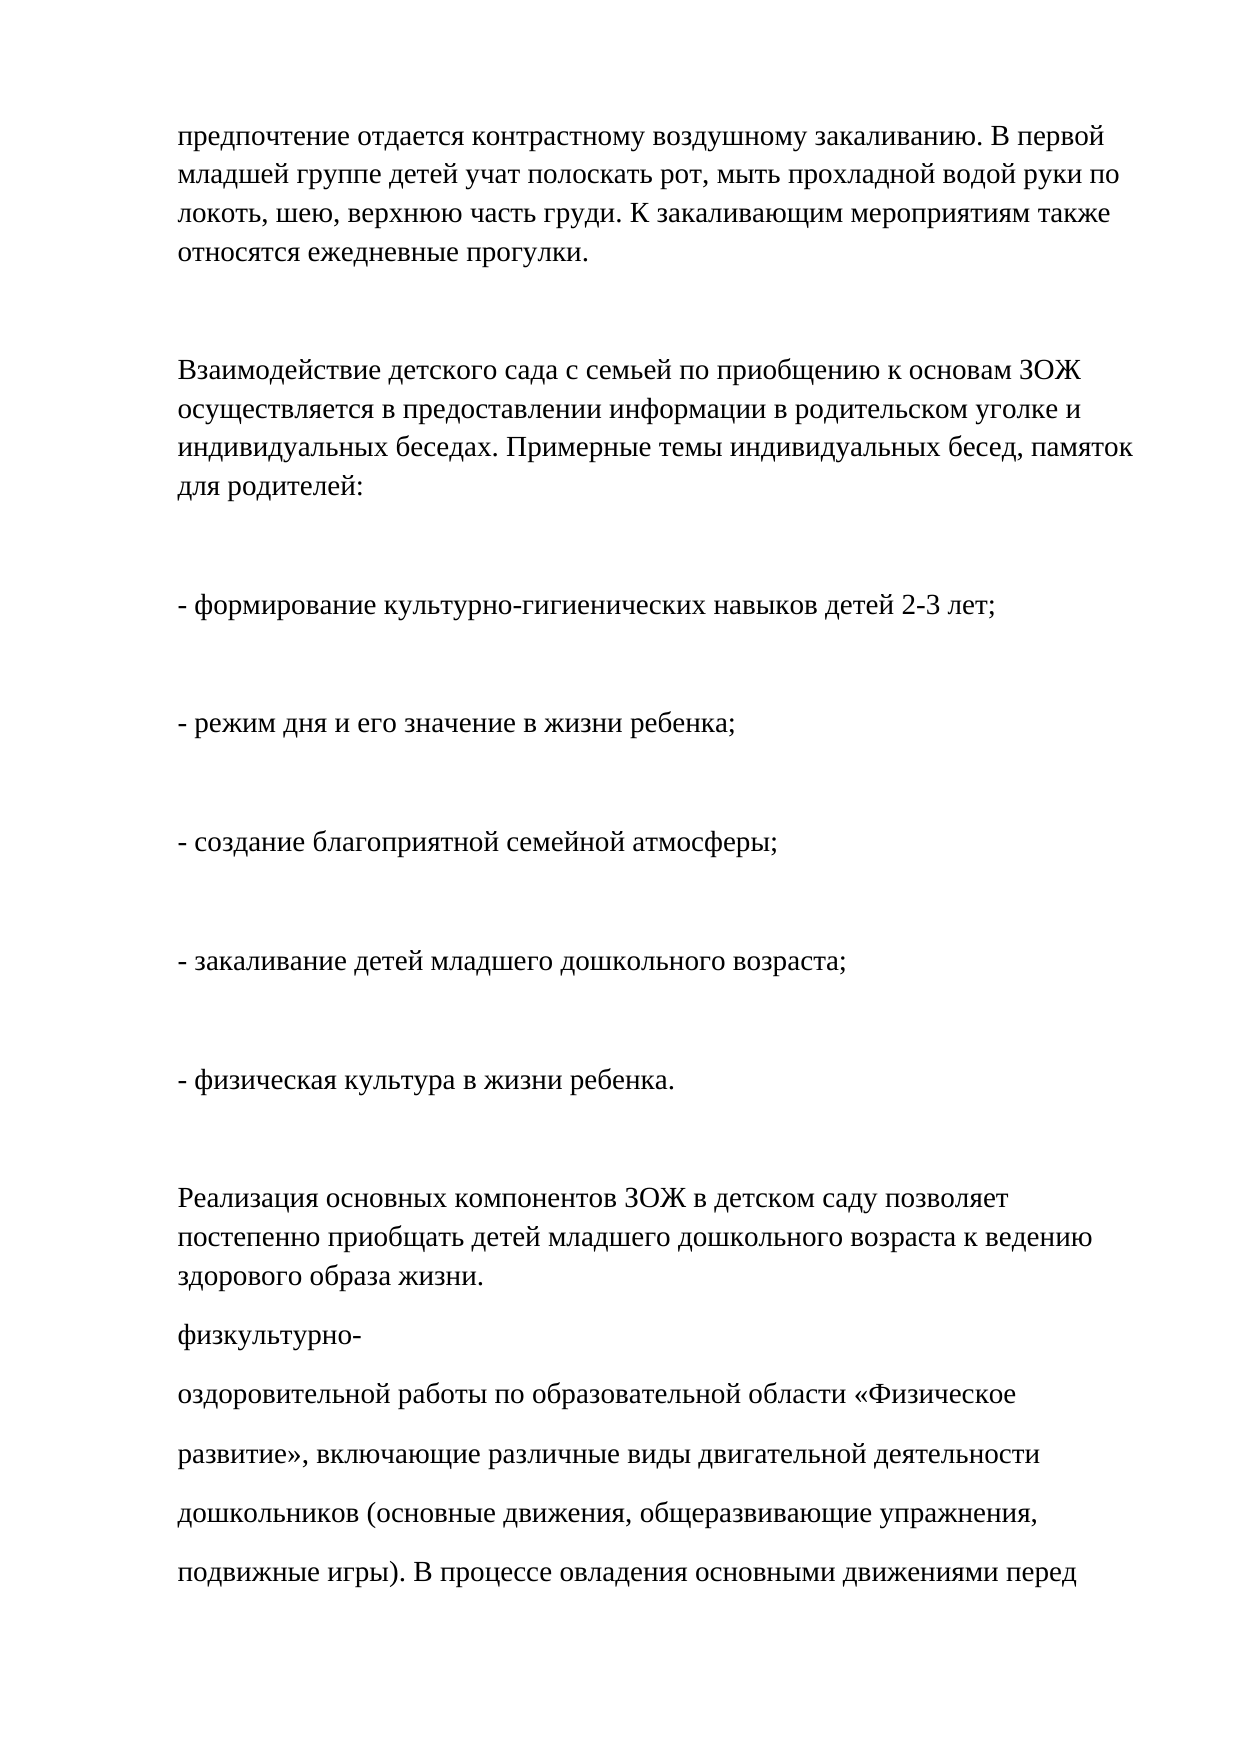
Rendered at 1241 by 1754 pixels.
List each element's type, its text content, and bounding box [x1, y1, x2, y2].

text оздоровительной работы по образовательной области «Физическое [177, 1376, 1152, 1410]
text - создание благоприятной семейной атмосферы; [177, 824, 1152, 858]
text - режим дня и его значение в жизни ребенка; [177, 706, 1152, 739]
text Взаимодействие детского сада с семьей по приобщению к основам ЗОЖ осуществляется в предоставлении информации в родительском уголке и индивидуальных беседах. Примерные темы индивидуальных бесед, памяток для родителей: [177, 352, 1152, 502]
text - физическая культура в жизни ребенка. [177, 1062, 1152, 1095]
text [177, 118, 1152, 267]
text Реализация основных компонентов ЗОЖ в детском саду позволяет постепенно приобщать детей младшего дошкольного возраста к ведению здорового образа жизни. [177, 1181, 1152, 1291]
text - закаливание детей младшего дошкольного возраста; [177, 943, 1152, 977]
text дошкольников (основные движения, общеразвивающие упражнения, [177, 1495, 1152, 1529]
text - формирование культурно-гигиенических навыков детей 2-3 лет; [177, 587, 1152, 620]
text физкультурно- [177, 1317, 1152, 1351]
text развитие», включающие различные виды двигательной деятельности [177, 1436, 1152, 1469]
text подвижные игры). В процессе овладения основными движениями перед [177, 1554, 1152, 1588]
